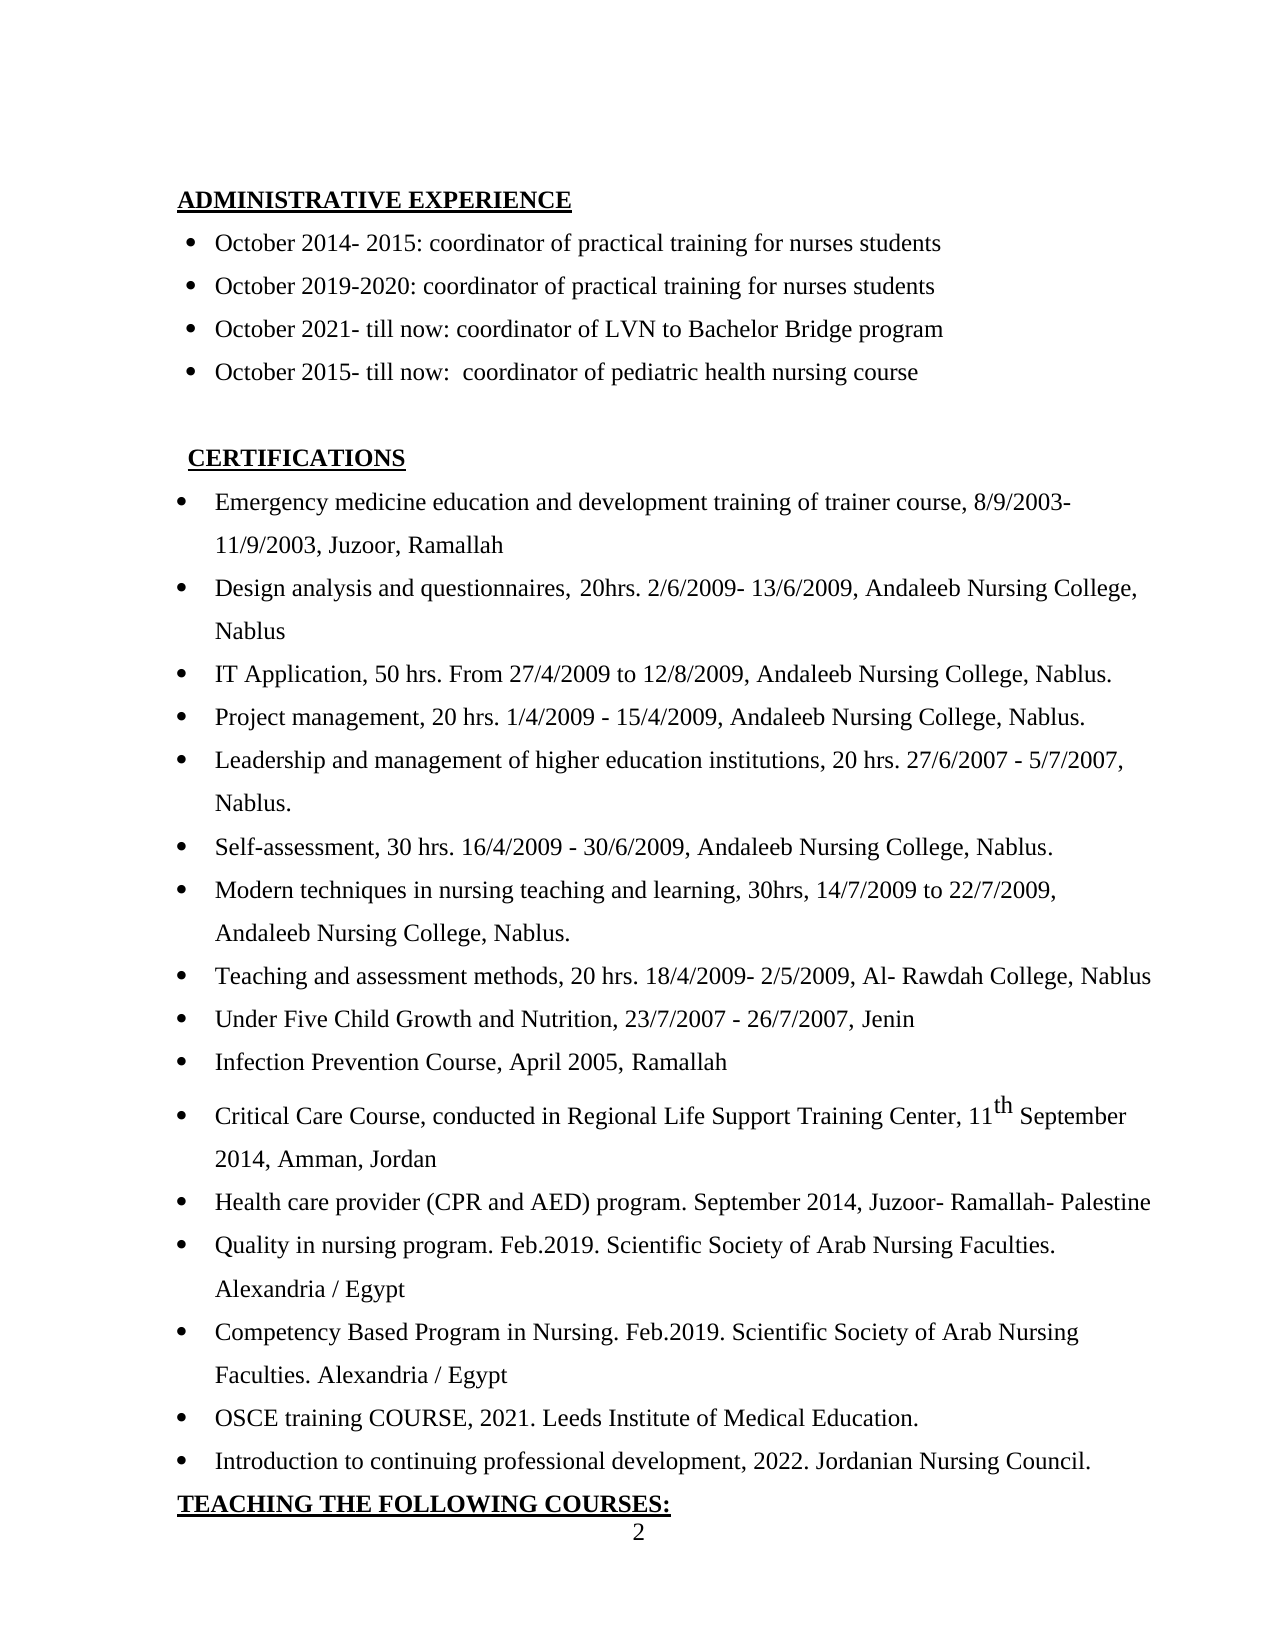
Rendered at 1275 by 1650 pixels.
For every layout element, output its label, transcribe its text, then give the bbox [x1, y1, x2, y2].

subtitle CERTIFICATIONS [187, 443, 1156, 472]
subtitle October 2014- 2015: coordinator of practical training for nurses students [186, 228, 1156, 257]
list Introduction to continuing professional development, 2022. Jordanian Nursing Council. [177, 1446, 1156, 1475]
list OSCE training COURSE, 2021. Leeds Institute of Medical Education. [177, 1403, 1156, 1432]
list Teaching and assessment methods, 20 hrs. 18/4/2009- 2/5/2009, Al- Rawdah College, Nablus [177, 961, 1156, 990]
list Quality in nursing program. Feb.2019. Scientific Society of Arab Nursing Faculties. Alexandria / Egypt [177, 1231, 1156, 1302]
subtitle October 2021- till now: coordinator of LVN to Bachelor Bridge program [186, 314, 1156, 343]
list Modern techniques in nursing teaching and learning, 30hrs, 14/7/2009 to 22/7/2009, Andaleeb Nursing College, Nablus. [177, 875, 1156, 947]
list Project management, 20 hrs. 1/4/2009 - 15/4/2009, Andaleeb Nursing College, Nablus. [177, 702, 1156, 731]
subtitle October 2019-2020: coordinator of practical training for nurses students [186, 271, 1156, 300]
subtitle TEACHING THE FOLLOWING COURSES: [177, 1489, 1156, 1518]
list Self-assessment, 30 hrs. 16/4/2009 - 30/6/2009, Andaleeb Nursing College, Nablus. [177, 832, 1156, 860]
list Design analysis and questionnaires, 20hrs. 2/6/2009- 13/6/2009, Andaleeb Nursing College, Nablus [177, 573, 1156, 645]
subtitle October 2015- till now: coordinator of pediatric health nursing course [186, 357, 1156, 386]
list Under Five Child Growth and Nutrition, 23/7/2007 - 26/7/2007, Jenin [177, 1004, 1156, 1033]
subtitle ADMINISTRATIVE EXPERIENCE [177, 185, 1156, 213]
list Critical Care Course, conducted in Regional Life Support Training Center, 11th September 2014, Amman, Jordan [177, 1090, 1156, 1173]
list Health care provider (CPR and AED) program. September 2014, Juzoor- Ramallah- Palestine [177, 1187, 1156, 1216]
list IT Application, 50 hrs. From 27/4/2009 to 12/8/2009, Andaleeb Nursing College, Nablus. [177, 659, 1156, 688]
list Competency Based Program in Nursing. Feb.2019. Scientific Society of Arab Nursing Faculties. Alexandria / Egypt [177, 1317, 1156, 1389]
list Leadership and management of higher education institutions, 20 hrs. 27/6/2007 - 5/7/2007, Nablus. [177, 745, 1156, 817]
list Emergency medicine education and development training of trainer course, 8/9/2003- 11/9/2003, Juzoor, Ramallah [177, 487, 1156, 558]
list Infection Prevention Course, April 2005, Ramallah [177, 1047, 1156, 1076]
